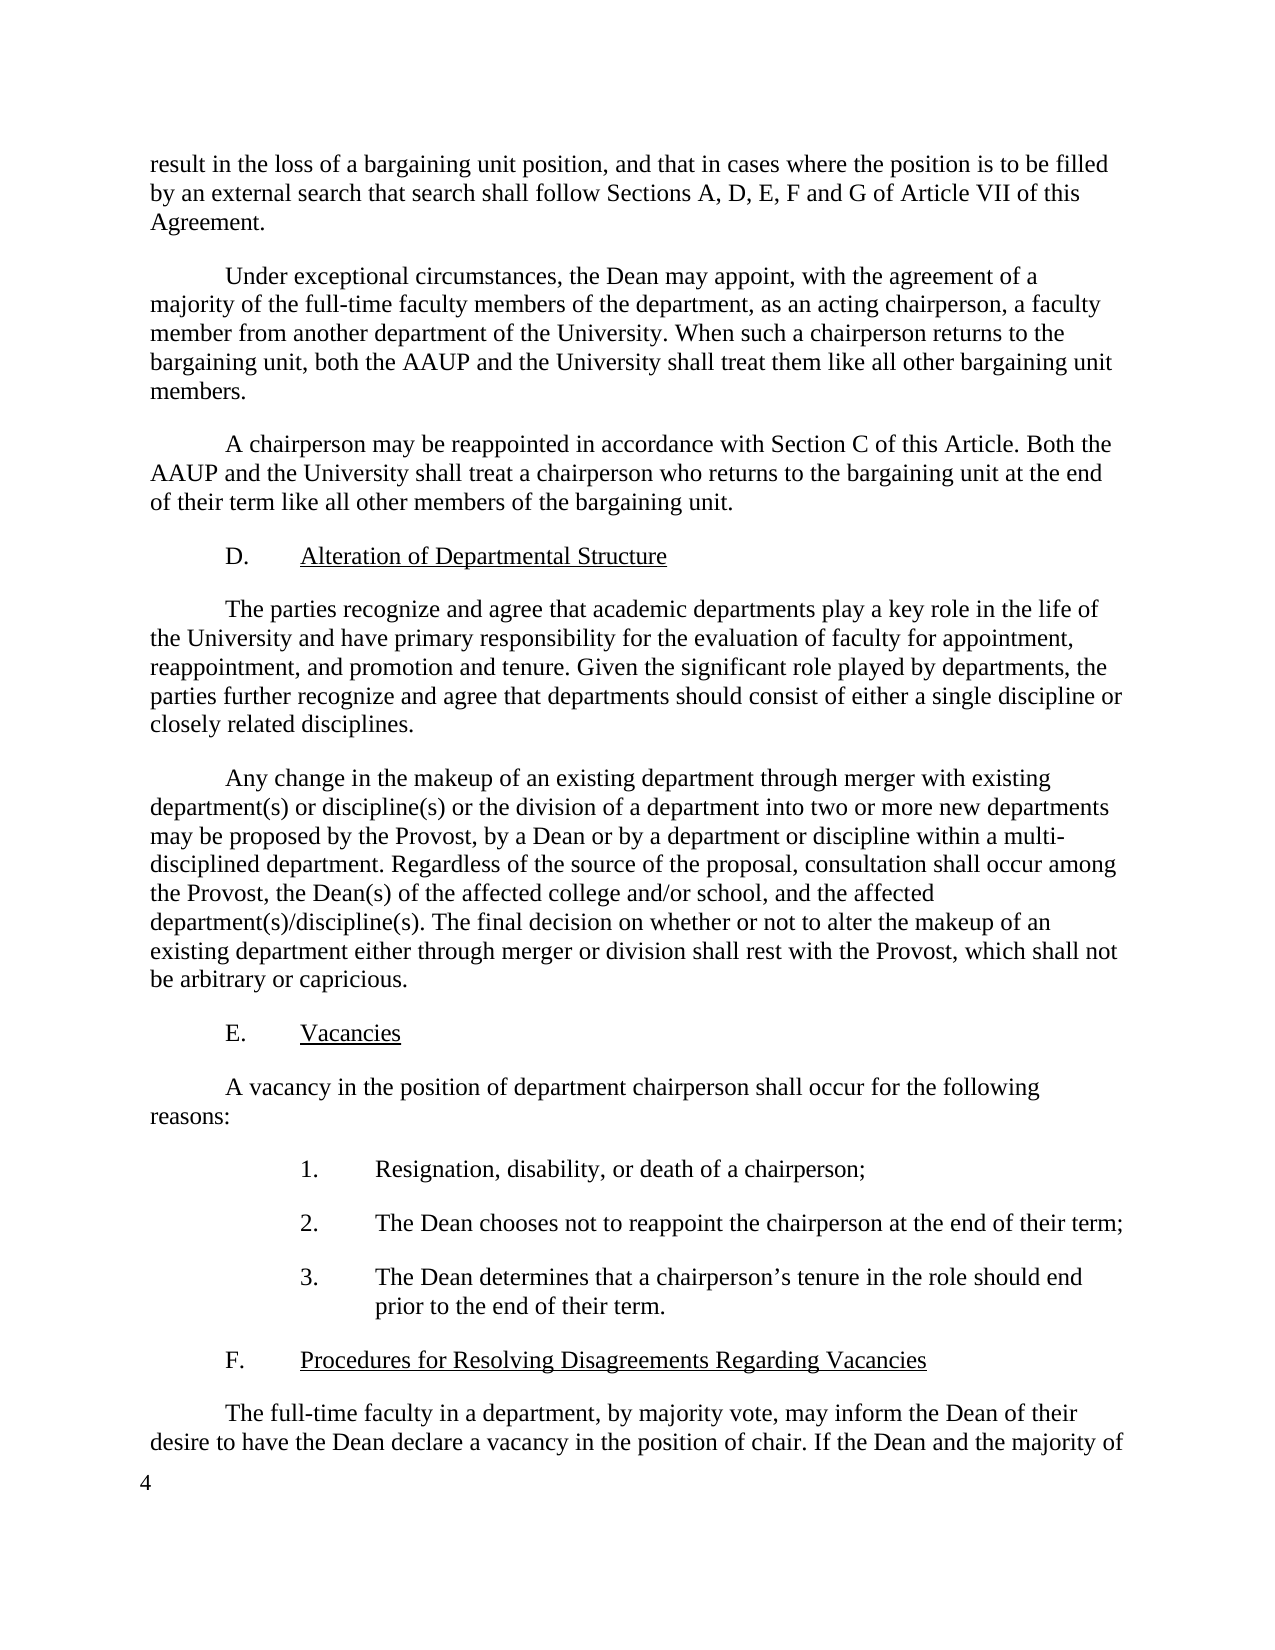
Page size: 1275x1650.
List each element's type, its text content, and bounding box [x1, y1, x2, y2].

text Under exceptional circumstances, the Dean may appoint, with the agreement of a majority of the full-time faculty members of the department, as an acting chairperson, a faculty member from another department of the University. When such a chairperson returns to the bargaining unit, both the AAUP and the University shall treat them like all other bargaining unit members. [150, 261, 1115, 404]
list Vacancies [225, 1018, 1137, 1047]
list Procedures for Resolving Disagreements Regarding Vacancies [225, 1345, 1137, 1373]
list The Dean chooses not to reappoint the chairperson at the end of their term; [300, 1208, 1137, 1237]
list Resignation, disability, or death of a chairperson; [300, 1154, 1137, 1183]
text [150, 1398, 1124, 1456]
text A chairperson may be reappointed in accordance with Section C of this Article. Both the AAUP and the University shall treat a chairperson who returns to the bargaining unit at the end of their term like all other members of the bargaining unit. [150, 429, 1115, 516]
list Alteration of Departmental Structure [225, 541, 1137, 569]
text A vacancy in the position of department chairperson shall occur for the following reasons: [150, 1072, 1088, 1129]
list The Dean determines that a chairperson’s tenure in the role should end prior to the end of their term. [300, 1262, 1083, 1320]
text Any change in the makeup of an existing department through merger with existing department(s) or discipline(s) or the division of a department into two or more new departments may be proposed by the Provost, by a Dean or by a department or discipline within a multi- disciplined department. Regardless of the source of the proposal, consultation shall occur among the Provost, the Dean(s) of the affected college and/or school, and the affected department(s)/discipline(s). The final decision on whether or not to alter the makeup of an existing department either through merger or division shall rest with the Provost, which shall not be arbitrary or capricious. [150, 763, 1124, 993]
text result in the loss of a bargaining unit position, and that in cases where the position is to be filled by an external search that search shall follow Sections A, D, E, F and G of Article VII of this Agreement. [150, 149, 1124, 236]
text The parties recognize and agree that academic departments play a key role in the life of the University and have primary responsibility for the evaluation of faculty for appointment, reappointment, and promotion and tenure. Given the significant role played by departments, the parties further recognize and agree that departments should consist of either a single discipline or closely related disciplines. [150, 594, 1124, 738]
